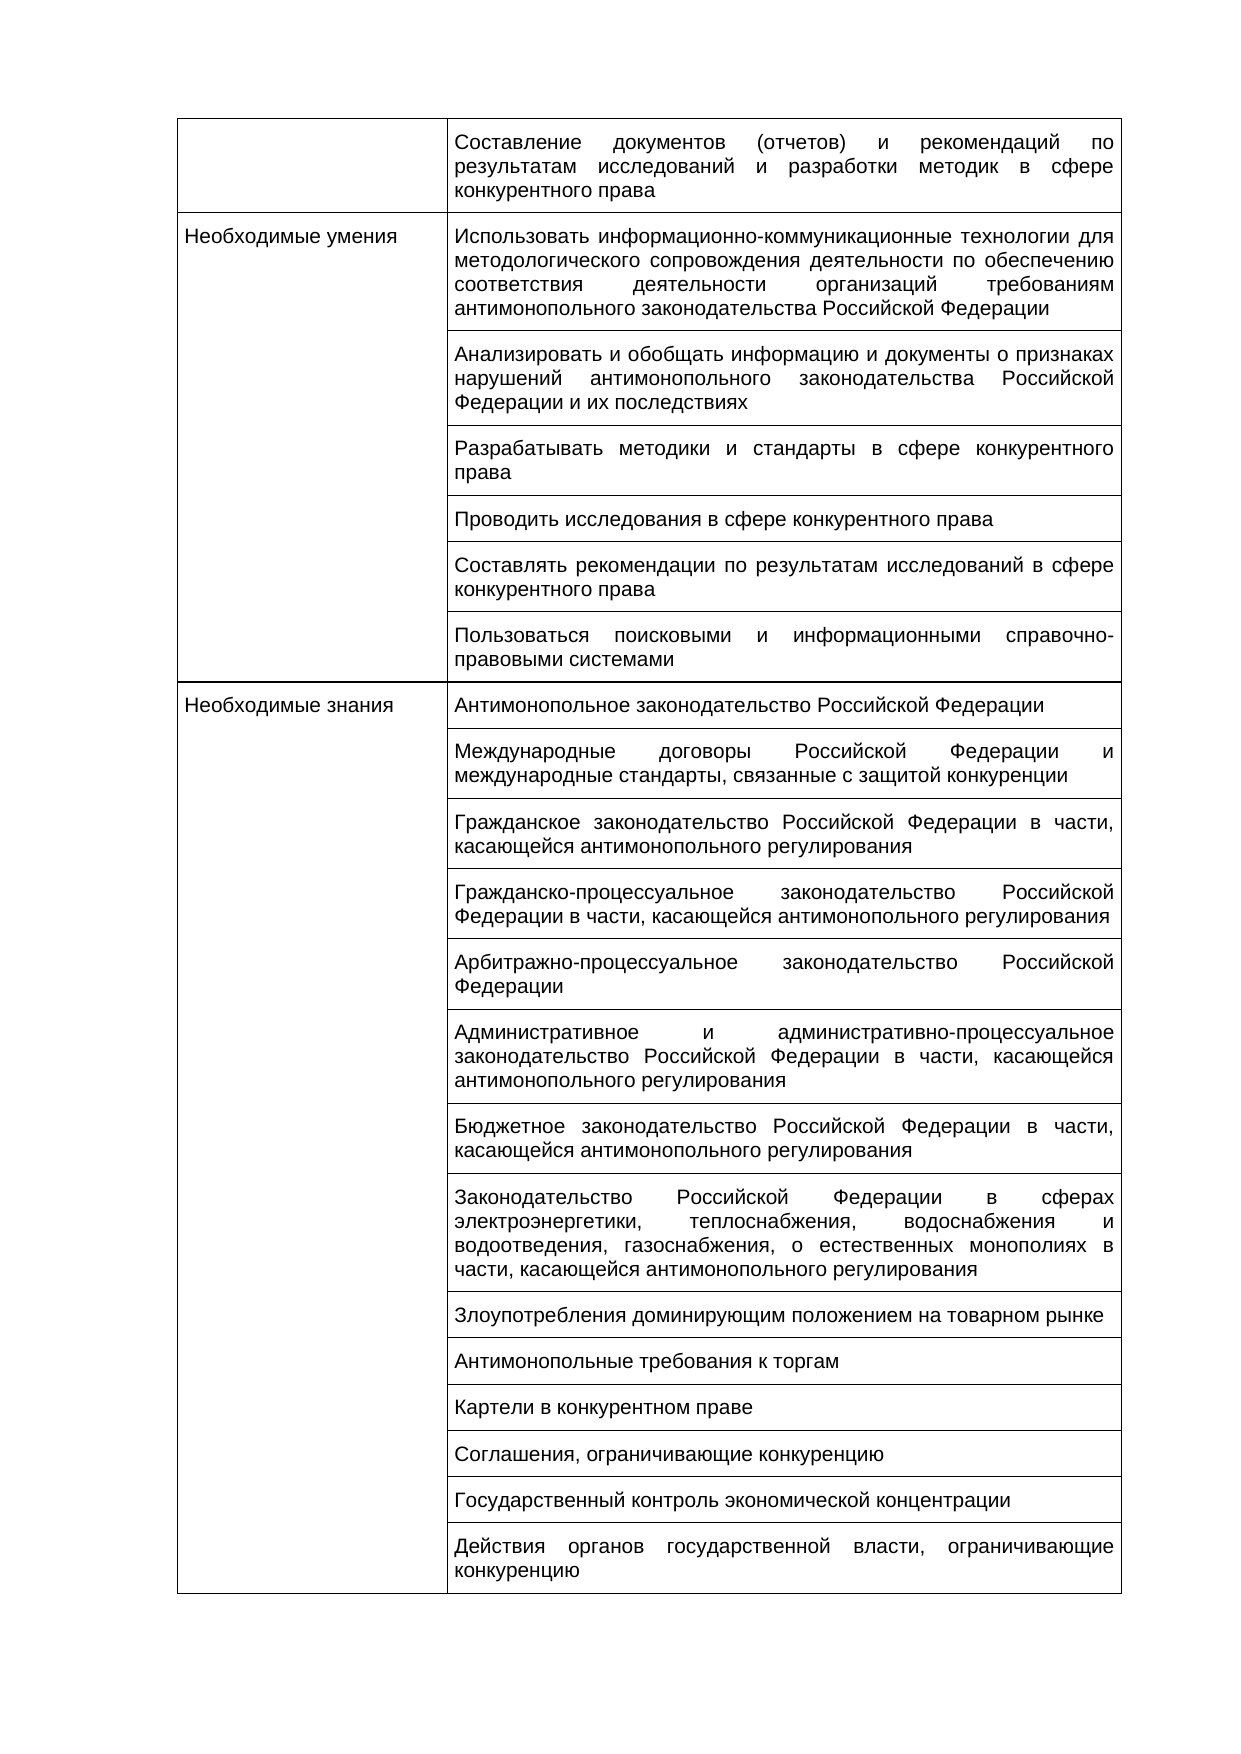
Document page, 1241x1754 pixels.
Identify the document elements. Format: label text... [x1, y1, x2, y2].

table_cell Антимонопольное законодательство Российской Федерации [448, 683, 1121, 728]
table_cell Гражданско-процессуальное законодательство Российской Федерации в части, касающейся антимонопольного регулирования [448, 869, 1121, 938]
table_cell Гражданское законодательство Российской Федерации в части, касающейся антимонопольного регулирования [448, 799, 1121, 868]
table_cell Международные договоры Российской Федерации и международные стандарты, связанные с защитой конкуренции [448, 729, 1121, 798]
table_cell Необходимые знания [178, 683, 447, 1592]
table_cell Соглашения, ограничивающие конкуренцию [448, 1431, 1121, 1476]
table_cell Законодательство Российской Федерации в сферах электроэнергетики, теплоснабжения, водоснабжения и водоотведения, газоснабжения, о естественных монополиях в части, касающейся антимонопольного регулирования [448, 1174, 1121, 1291]
table_cell Анализировать и обобщать информацию и документы о признаках нарушений антимонопольного законодательства Российской Федерации и их последствиях [448, 331, 1121, 424]
table_cell Антимонопольные требования к торгам [448, 1338, 1121, 1383]
table_cell Составлять рекомендации по результатам исследований в сфере конкурентного права [448, 542, 1121, 611]
table_cell Картели в конкурентном праве [448, 1385, 1121, 1430]
table_cell Государственный контроль экономической концентрации [448, 1477, 1121, 1522]
table_cell Злоупотребления доминирующим положением на товарном рынке [448, 1292, 1121, 1337]
table_cell Проводить исследования в сфере конкурентного права [448, 496, 1121, 541]
table_cell Необходимые умения [178, 213, 447, 681]
table_cell Действия органов государственной власти, ограничивающие конкуренцию [448, 1523, 1121, 1592]
table_cell Составление документов (отчетов) и рекомендаций по результатам исследований и разработки методик в сфере конкурентного права [448, 119, 1121, 212]
table_cell Административное и административно-процессуальное законодательство Российской Федерации в части, касающейся антимонопольного регулирования [448, 1010, 1121, 1103]
table_cell Пользоваться поисковыми и информационными справочно-правовыми системами [448, 612, 1121, 681]
table_cell Использовать информационно-коммуникационные технологии для методологического сопровождения деятельности по обеспечению соответствия деятельности организаций требованиям антимонопольного законодательства Российской Федерации [448, 213, 1121, 330]
table_cell Разрабатывать методики и стандарты в сфере конкурентного права [448, 426, 1121, 495]
table_cell Бюджетное законодательство Российской Федерации в части, касающейся антимонопольного регулирования [448, 1104, 1121, 1173]
table_cell Арбитражно-процессуальное законодательство Российской Федерации [448, 939, 1121, 1008]
